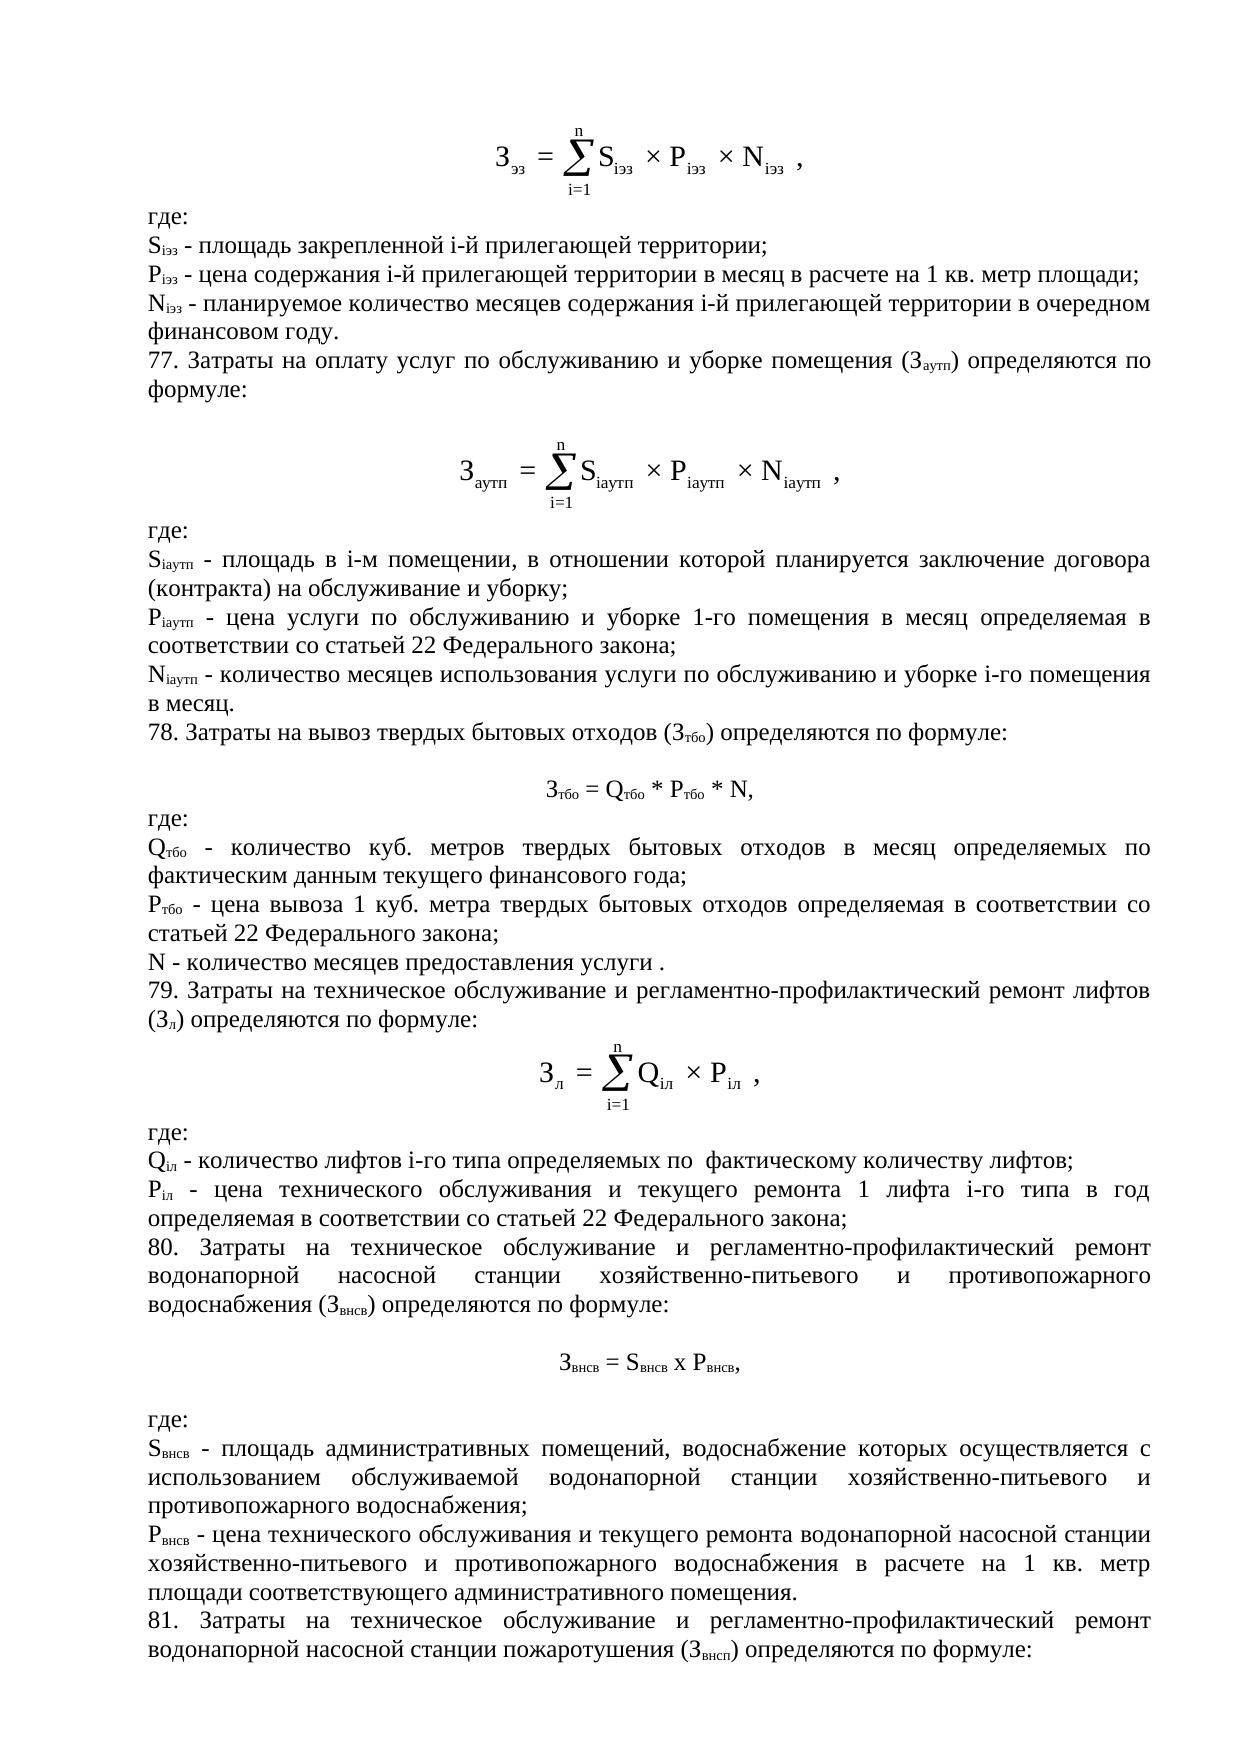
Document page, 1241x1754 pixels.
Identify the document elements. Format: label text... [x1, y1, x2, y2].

text где: [148, 515, 1152, 544]
text Рiаутп - цена услуги по обслуживанию и уборке 1-го помещения в месяц определяемая в соответствии со статьей 22 Федерального закона; [148, 602, 1152, 659]
text где: [148, 201, 1152, 230]
text Sвнсв - площадь административных помещений, водоснабжение которых осуществляется с использованием обслуживаемой водонапорной станции хозяйственно-питьевого и противопожарного водоснабжения; [148, 1433, 1152, 1519]
text Зтбо = Qтбо * Ртбо * N, [148, 774, 1152, 803]
text Рвнсв - цена технического обслуживания и текущего ремонта водонапорной насосной станции хозяйственно-питьевого и противопожарного водоснабжения в расчете на площади соответствующего административного помещения. [148, 1519, 1152, 1606]
text Рiэз - цена содержания i-й прилегающей территории в месяц в расчете на площади; [148, 259, 1152, 288]
text 77. Затраты на оплату услуг по обслуживанию и уборке помещения (Заутп) определяются по формуле: [148, 345, 1152, 403]
text 79. Затраты на техническое обслуживание и регламентно-профилактический ремонт лифтов (Зл) определяются по формуле: [148, 975, 1152, 1033]
text Звнсв = Sвнсв x Рвнсв, [148, 1347, 1152, 1376]
text 81. Затраты на техническое обслуживание и регламентно-профилактический ремонт водонапорной насосной станции пожаротушения (Звнсп) определяются по формуле: [148, 1606, 1152, 1663]
text Niэз - планируемое количество месяцев содержания i-й прилегающей территории в очередном финансовом году. [148, 288, 1152, 345]
text Ртбо - цена вывоза твердых бытовых отходов определяемая в соответствии со статьей 22 Федерального закона; [148, 889, 1152, 947]
text 78. Затраты на вывоз твердых бытовых отходов (Зтбо) определяются по формуле: [148, 717, 1152, 745]
text Siэз - площадь закрепленной i-й прилегающей территории; [148, 230, 1152, 259]
text Рiл - цена технического обслуживания и текущего ремонта 1 лифта i-го типа в год определяемая в соответствии со статьей 22 Федерального закона; [148, 1174, 1152, 1232]
text 80. Затраты на техническое обслуживание и регламентно-профилактический ремонт водонапорной насосной станции хозяйственно-питьевого и противопожарного водоснабжения (Звнсв) определяются по формуле: [148, 1232, 1152, 1318]
text где: [148, 1117, 1152, 1146]
text где: [148, 1404, 1152, 1433]
text где: [148, 803, 1152, 832]
text Niаутп - количество месяцев использования услуги по обслуживанию и уборке i-го помещения в месяц. [148, 659, 1152, 717]
text Qтбо - количество куб. метров твердых бытовых отходов в месяц определяемых по фактическим данным текущего финансового года; [148, 832, 1152, 889]
text Siаутп - площадь в i-м помещении, в отношении которой планируется заключение договора (контракта) на обслуживание и уборку; [148, 544, 1152, 602]
text N - количество месяцев предоставления услуги . [148, 947, 1152, 975]
text Qiл - количество лифтов i-го типа определяемых по фактическому количеству лифтов; [148, 1146, 1152, 1174]
